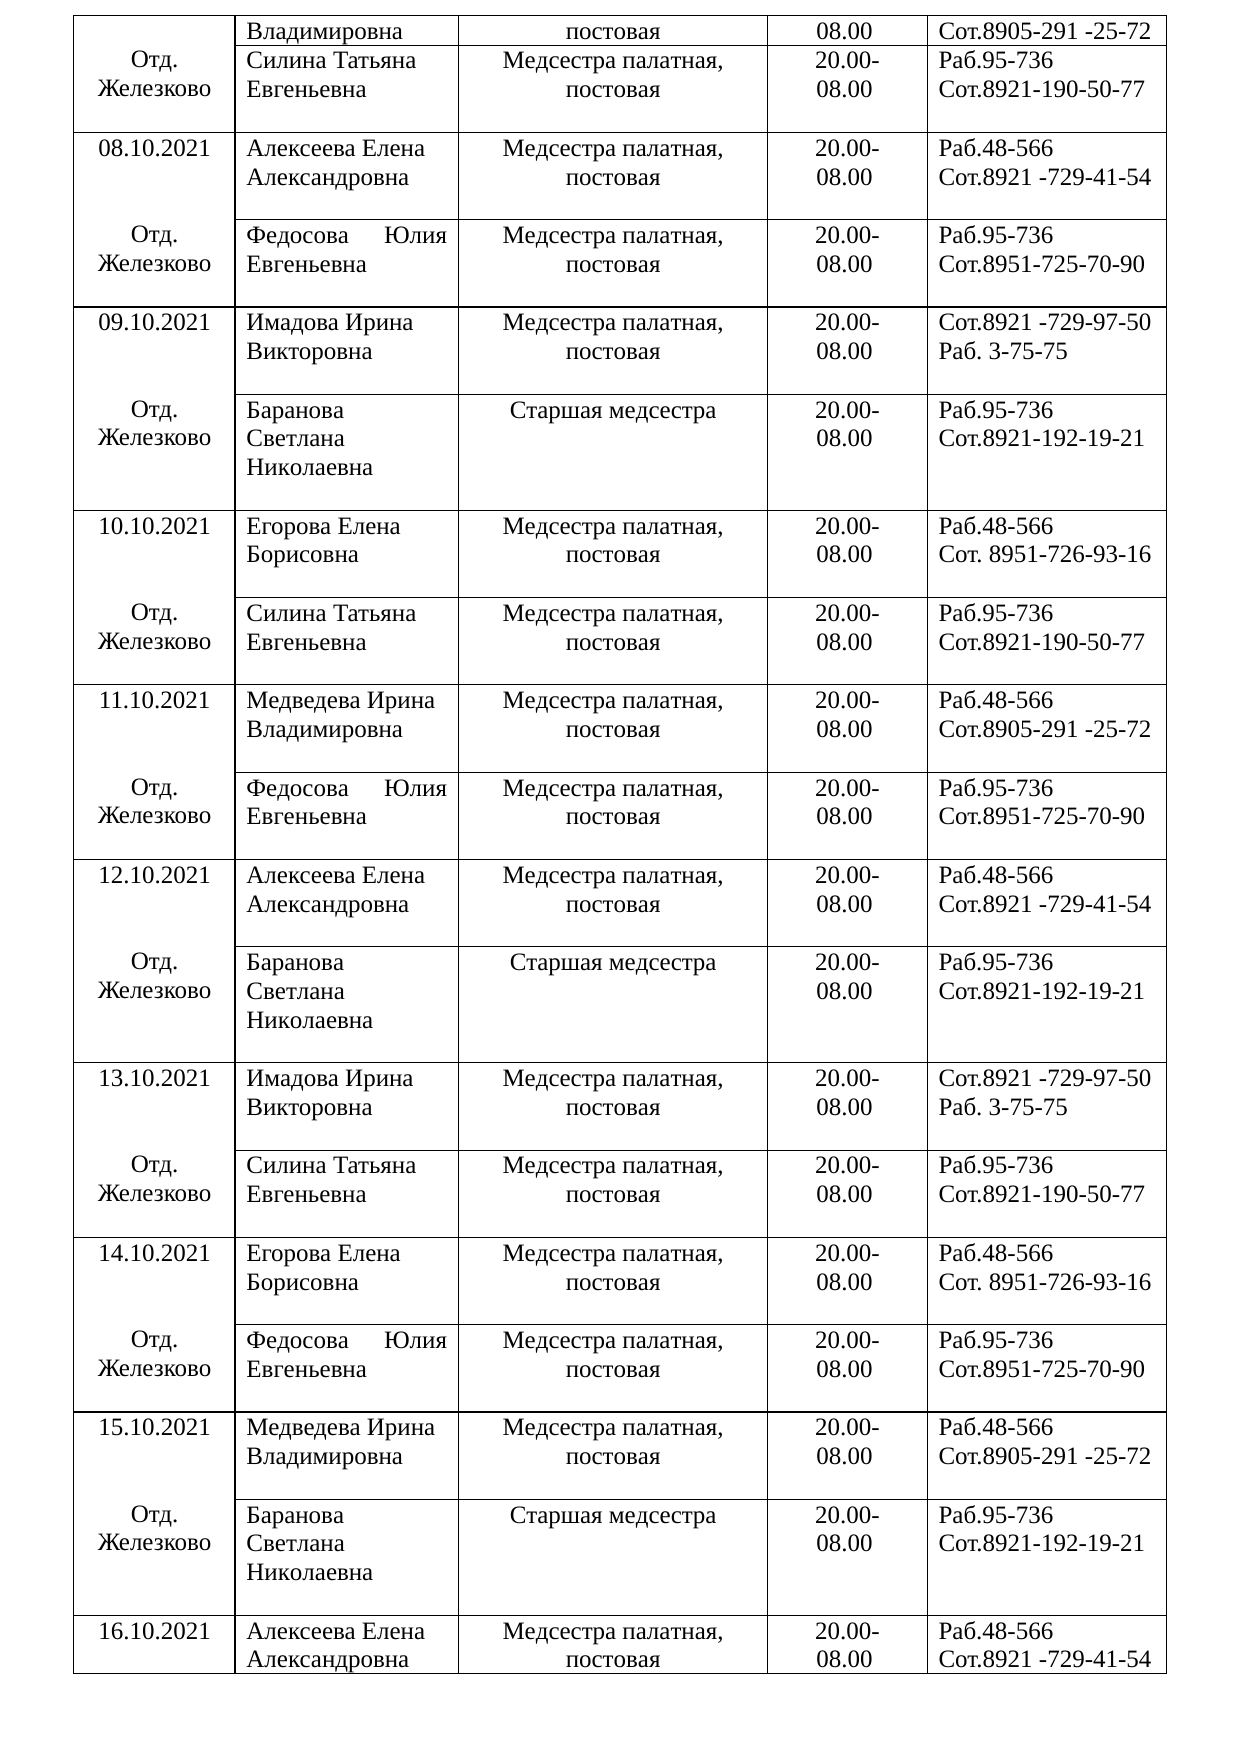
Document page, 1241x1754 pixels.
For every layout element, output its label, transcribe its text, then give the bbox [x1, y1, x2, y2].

table_cell Федосова Юлия Евгеньевна [236, 773, 458, 859]
table_cell Алексеева Елена Александровна [236, 860, 458, 946]
table_cell 20.00- 08.00 [768, 860, 927, 946]
table_cell Медсестра палатная, постовая [459, 1063, 767, 1149]
table_cell Егорова Елена Борисовна [236, 511, 458, 597]
table_cell Медсестра палатная, постовая [459, 598, 767, 684]
table_cell 20.00- 08.00 [768, 220, 927, 306]
table_cell Медсестра палатная, постовая [459, 1151, 767, 1237]
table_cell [459, 16, 767, 44]
table_cell Раб.48-566 Сот. 8951-726-93-16 [928, 1238, 1166, 1324]
table_cell Раб.95-736 Сот.8951-725-70-90 [928, 220, 1166, 306]
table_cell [459, 46, 767, 132]
table_cell Сот.8921 -729-97-50 Раб. 3-75-75 [928, 1063, 1166, 1149]
table_cell Медведева Ирина Владимировна [236, 1413, 458, 1499]
table_cell 20.00- 08.00 [768, 773, 927, 859]
table_cell Старшая медсестра [459, 947, 767, 1062]
table_cell Медсестра палатная, постовая [459, 860, 767, 946]
table_cell 20.00- 08.00 [768, 947, 927, 1062]
table_cell 10.10.2021 Отд. Железково [74, 511, 234, 684]
table_cell 12.10.2021 Отд. Железково [74, 860, 234, 1062]
table_cell Старшая медсестра [459, 1500, 767, 1615]
table_cell Раб.95-736 Сот.8921-190-50-77 [928, 598, 1166, 684]
table_cell Раб.95-736 Сот.8951-725-70-90 [928, 1325, 1166, 1411]
table_cell Медсестра палатная, постовая [459, 1238, 767, 1324]
table_cell Баранова Светлана Николаевна [236, 395, 458, 510]
table_cell Раб.48-566 Сот.8921 -729-41-54 [928, 133, 1166, 219]
table_cell Медсестра палатная, постовая [459, 511, 767, 597]
table_cell Раб.48-566 Сот. 8951-726-93-16 [928, 511, 1166, 597]
table_cell Раб.95-736 Сот.8951-725-70-90 [928, 773, 1166, 859]
table_cell Раб.95-736 Сот.8921-192-19-21 [928, 947, 1166, 1062]
table_cell 20.00- 08.00 [768, 1151, 927, 1237]
table_cell Раб.95-736 Сот.8921-190-50-77 [928, 1151, 1166, 1237]
table_cell Медсестра палатная, постовая [459, 773, 767, 859]
table_cell Силина Татьяна Евгеньевна [236, 1151, 458, 1237]
table_cell 20.00- 08.00 [768, 133, 927, 219]
table_cell Егорова Елена Борисовна [236, 1238, 458, 1324]
table_cell 20.00- 08.00 [768, 1616, 927, 1673]
table_cell Медсестра палатная, постовая [459, 308, 767, 394]
table_cell Силина Татьяна Евгеньевна [236, 598, 458, 684]
table_cell Раб.95-736 Сот.8921-190-50-77 [928, 46, 1166, 132]
table_cell Раб.95-736 Сот.8921-192-19-21 [928, 1500, 1166, 1615]
table_cell 14.10.2021 Отд. Железково [74, 1238, 234, 1411]
table_cell Медведева Ирина Владимировна [236, 685, 458, 772]
table_cell 20.00- 08.00 [768, 1325, 927, 1411]
table_cell Медсестра палатная, постовая [459, 220, 767, 306]
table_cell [928, 1616, 1166, 1673]
table_cell Медсестра палатная, постовая [459, 685, 767, 772]
table_cell Баранова Светлана Николаевна [236, 947, 458, 1062]
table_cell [459, 1616, 767, 1673]
table_cell Старшая медсестра [459, 395, 767, 510]
table_cell Имадова Ирина Викторовна [236, 1063, 458, 1149]
table_cell 20.00- 08.00 [768, 16, 927, 44]
table_cell 11.10.2021 Отд. Железково [74, 685, 234, 859]
table_cell 20.00- 08.00 [768, 598, 927, 684]
table_cell Имадова Ирина Викторовна [236, 308, 458, 394]
table_cell Раб.48-566 Сот.8905-291 -25-72 [928, 1413, 1166, 1499]
table_cell 20.00- 08.00 [768, 395, 927, 510]
table_cell Раб.48-566 Сот.8905-291 -25-72 [928, 685, 1166, 772]
table_cell Алексеева Елена Александровна [236, 133, 458, 219]
table_cell 20.00- 08.00 [768, 511, 927, 597]
table_cell Баранова Светлана Николаевна [236, 1500, 458, 1615]
table_cell 20.00- 08.00 [768, 1413, 927, 1499]
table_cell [74, 1616, 234, 1673]
table_cell Федосова Юлия Евгеньевна [236, 1325, 458, 1411]
table_cell Раб.48-566 Сот.8921 -729-41-54 [928, 860, 1166, 946]
table_cell Силина Татьяна Евгеньевна [236, 46, 458, 132]
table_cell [236, 16, 458, 44]
table_cell Медсестра палатная, постовая [459, 1413, 767, 1499]
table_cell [74, 16, 234, 132]
table_cell Медсестра палатная, постовая [459, 1325, 767, 1411]
table_cell 15.10.2021 Отд. Железково [74, 1413, 234, 1615]
table_cell 09.10.2021 Отд. Железково [74, 308, 234, 510]
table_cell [928, 16, 1166, 44]
table_cell 20.00- 08.00 [768, 1063, 927, 1149]
table_cell 20.00- 08.00 [768, 1500, 927, 1615]
table_cell 13.10.2021 Отд. Железково [74, 1063, 234, 1237]
table_cell Сот.8921 -729-97-50 Раб. 3-75-75 [928, 308, 1166, 394]
table_cell 20.00- 08.00 [768, 308, 927, 394]
table_cell 20.00- 08.00 [768, 46, 927, 132]
table_cell Федосова Юлия Евгеньевна [236, 220, 458, 306]
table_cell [236, 1616, 458, 1673]
table_cell Раб.95-736 Сот.8921-192-19-21 [928, 395, 1166, 510]
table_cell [459, 133, 767, 219]
table_cell 08.10.2021 Отд. Железково [74, 133, 234, 306]
table_cell 20.00- 08.00 [768, 1238, 927, 1324]
table_cell 20.00- 08.00 [768, 685, 927, 772]
